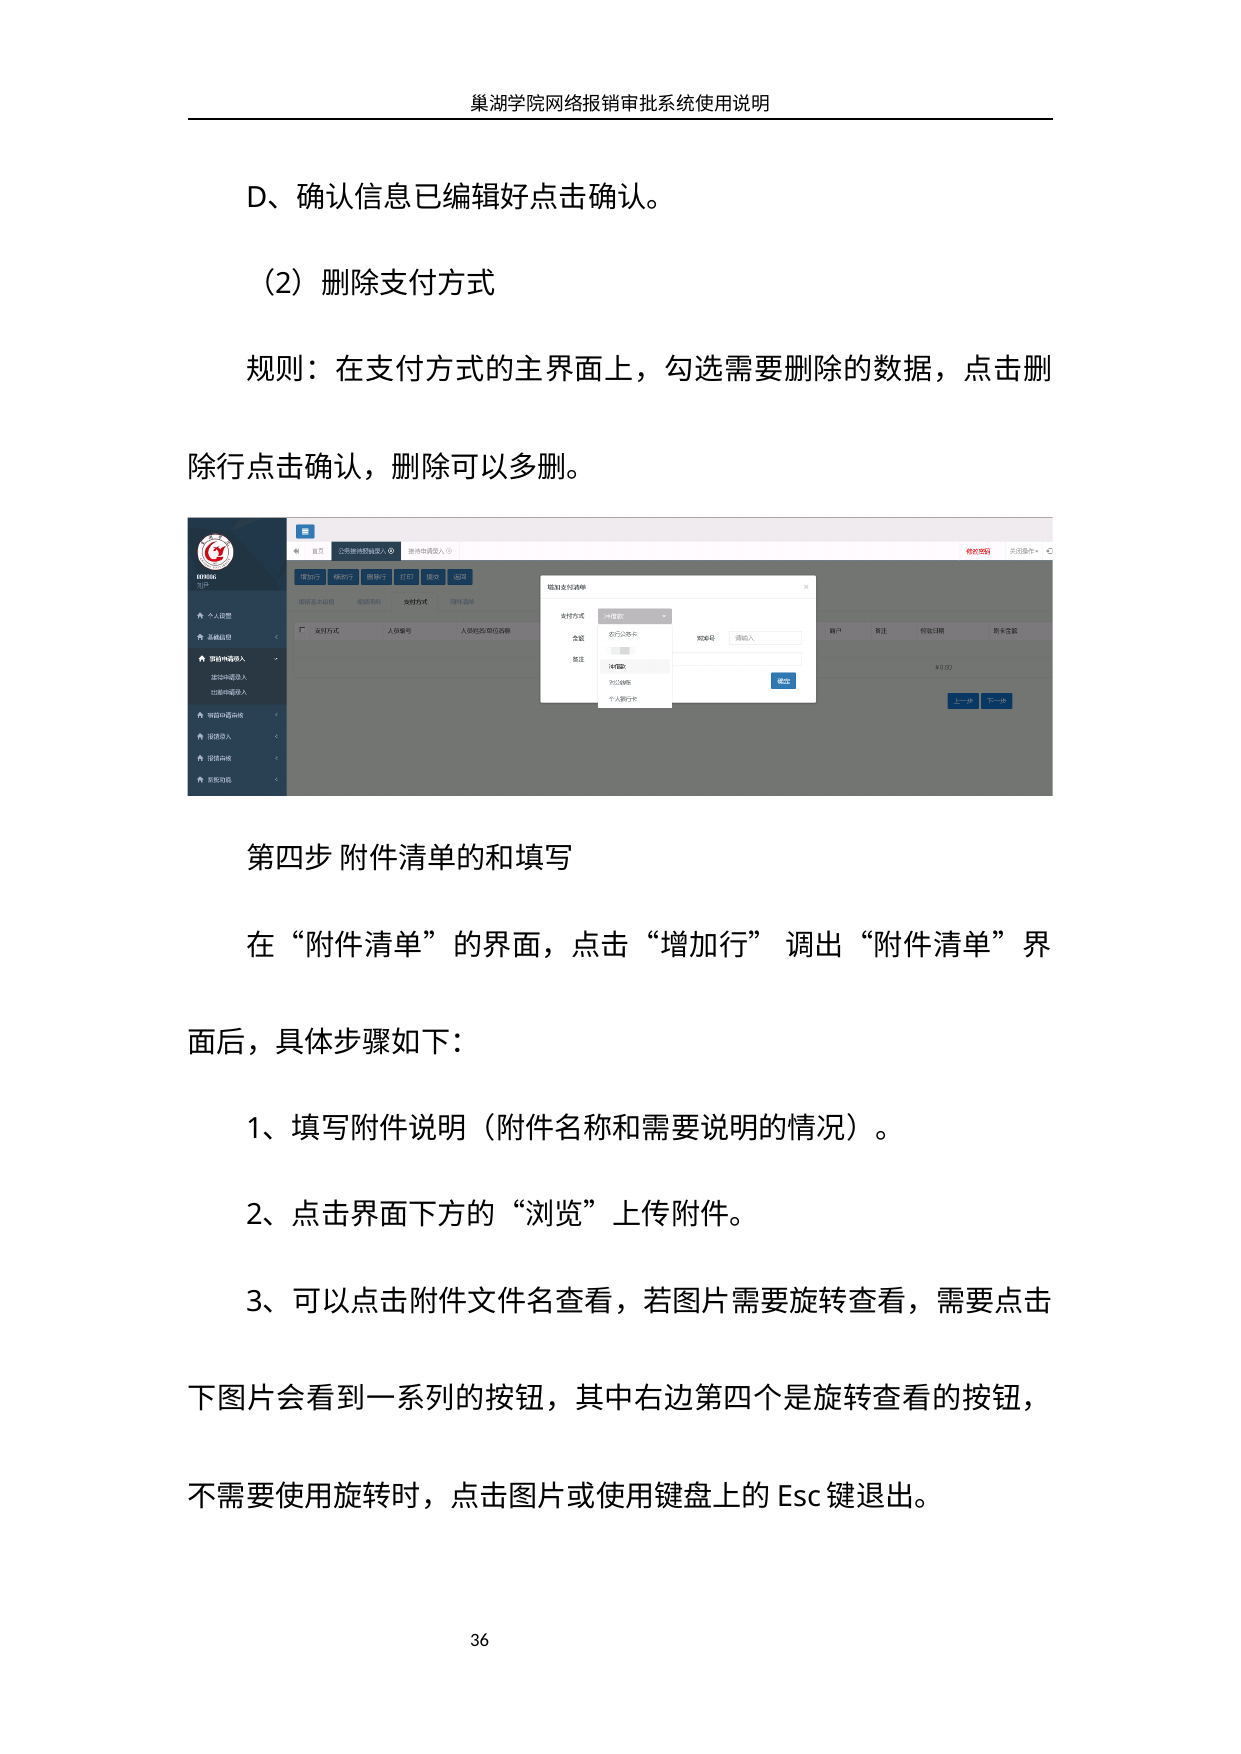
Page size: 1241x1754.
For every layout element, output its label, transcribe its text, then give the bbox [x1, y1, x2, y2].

text 3、可以点击附件文件名查看，若图片需要旋转查看，需要点击下图片会看到一系列的按钮，其中右边第四个是旋转查看的按钮，不需要使用旋转时，点击图片或使用键盘上的Esc键退出。 [187, 1266, 1053, 1526]
text 1、填写附件说明（附件名称和需要说明的情况）。 [187, 1093, 1053, 1158]
text 规则：在支付方式的主界面上，勾选需要删除的数据，点击删除行点击确认，删除可以多删。 [187, 334, 1053, 497]
text D、确认信息已编辑好点击确认。 [187, 162, 1053, 227]
text 在“附件清单”的界面，点击“增加行” 调出“附件清单”界面后，具体步骤如下： [187, 910, 1053, 1072]
text 2、点击界面下方的“浏览”上传附件。 [187, 1180, 1053, 1245]
picture [187, 517, 1053, 796]
text 第四步 附件清单的和填写 [187, 824, 1053, 889]
text （2）删除支付方式 [187, 248, 1053, 313]
